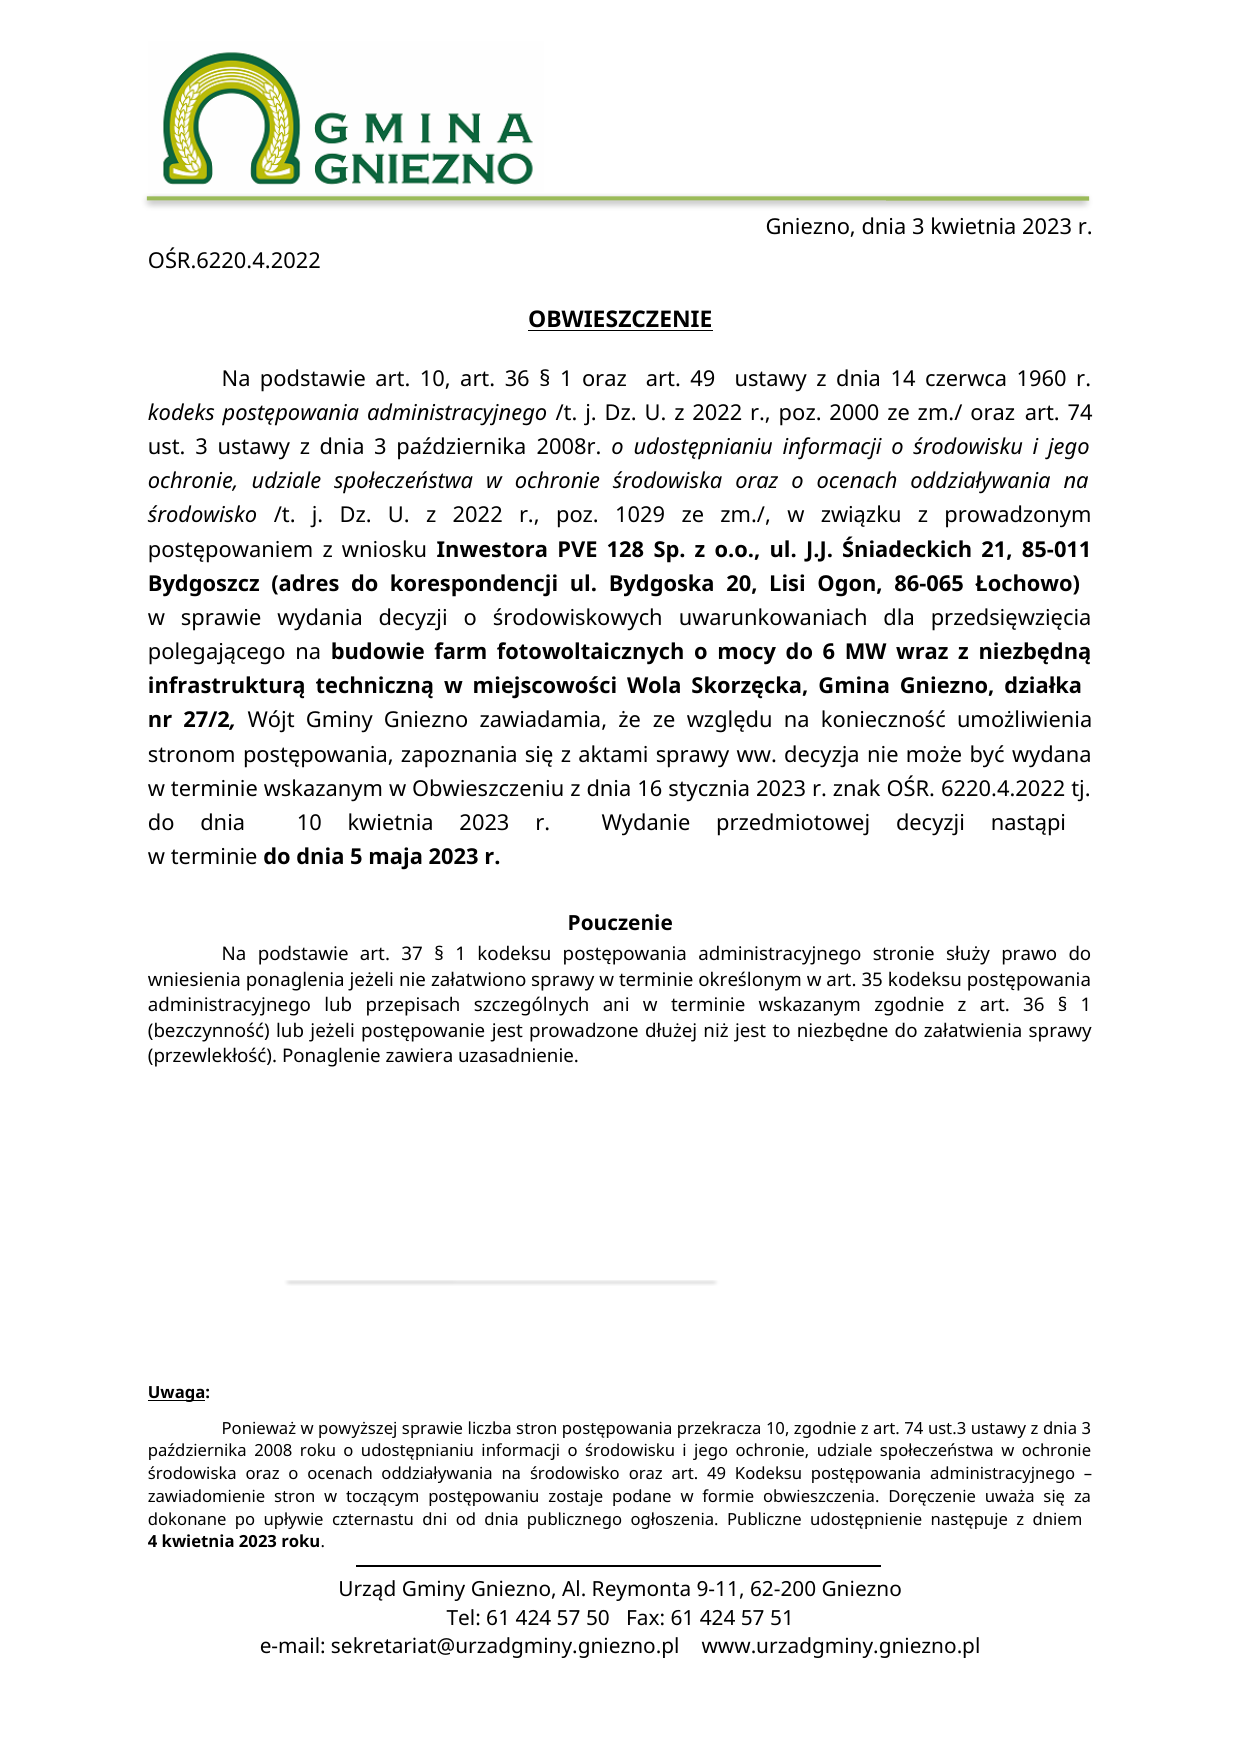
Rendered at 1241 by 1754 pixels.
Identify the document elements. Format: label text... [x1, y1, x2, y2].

subtitle OŚR.6220.4.2022 [148, 245, 1093, 275]
picture [147, 41, 545, 192]
text OBWIESZCZENIE [148, 303, 1093, 334]
text Pouczenie [148, 908, 1093, 936]
text Uwaga: [148, 1381, 1093, 1404]
text Ponieważ w powyższej sprawie liczba stron postępowania przekracza 10, zgodnie z art. 74 ust.3 ustawy z dnia 3 października 2008 roku o udostępnianiu informacji o środowisku i jego ochronie, udziale społeczeństwa w ochronie środowiska oraz o ocenach oddziaływania na środowisko oraz art. 49 Kodeksu postępowania administracyjnego – zawiadomienie stron w toczącym postępowaniu zostaje podane w formie obwieszczenia. Doręczenie uważa się za dokonane po upływie czternastu dni od dnia publicznego ogłoszenia. Publiczne udostępnienie następuje z dniem 4 kwietnia 2023 roku. [148, 1416, 1093, 1552]
text Na podstawie art. 37 § 1 kodeksu postępowania administracyjnego stronie służy prawo do wniesienia ponaglenia jeżeli nie załatwiono sprawy w terminie określonym w art. 35 kodeksu postępowania administracyjnego lub przepisach szczególnych ani w terminie wskazanym zgodnie z art. 36 § 1 (bezczynność) lub jeżeli postępowanie jest prowadzone dłużej niż jest to niezbędne do załatwienia sprawy (przewlekłość). Ponaglenie zawiera uzasadnienie. [148, 941, 1093, 1068]
subtitle Gniezno, dnia 3 kwietnia 2023 r. [148, 211, 1093, 241]
text Na podstawie art. 10, art. 36 § 1 oraz art. 49 ustawy z dnia 14 czerwca 1960 r. kodeks postępowania administracyjnego /t. j. Dz. U. z 2022 r., poz. 2000 ze zm./ oraz art. 74 ust. 3 ustawy z dnia 3 października 2008r. o udostępnianiu informacji o środowisku i jego ochronie, udziale społeczeństwa w ochronie środowiska oraz o ocenach oddziaływania na środowisko /t. j. Dz. U. z 2022 r., poz. 1029 ze zm./, w związku z prowadzonym postępowaniem z wniosku Inwestora PVE 128 Sp. z o.o., ul. J.J. Śniadeckich 21, 85-011 Bydgoszcz (adres do korespondencji ul. Bydgoska 20, Lisi Ogon, 86-065 Łochowo) w sprawie wydania decyzji o środowiskowych uwarunkowaniach dla przedsięwzięcia polegającego na budowie farm fotowoltaicznych o mocy do 6 MW wraz z niezbędną infrastrukturą techniczną w miejscowości Wola Skorzęcka, Gmina Gniezno, działka nr 27/2, Wójt Gminy Gniezno zawiadamia, że ze względu na konieczność umożliwienia stronom postępowania, zapoznania się z aktami sprawy ww. decyzja nie może być wydana w terminie wskazanym w Obwieszczeniu z dnia 16 stycznia 2023 r. znak OŚR. 6220.4.2022 tj. do dnia 10 kwietnia 2023 r. Wydanie przedmiotowej decyzji nastąpi w terminie do dnia 5 maja 2023 r. [148, 363, 1093, 871]
